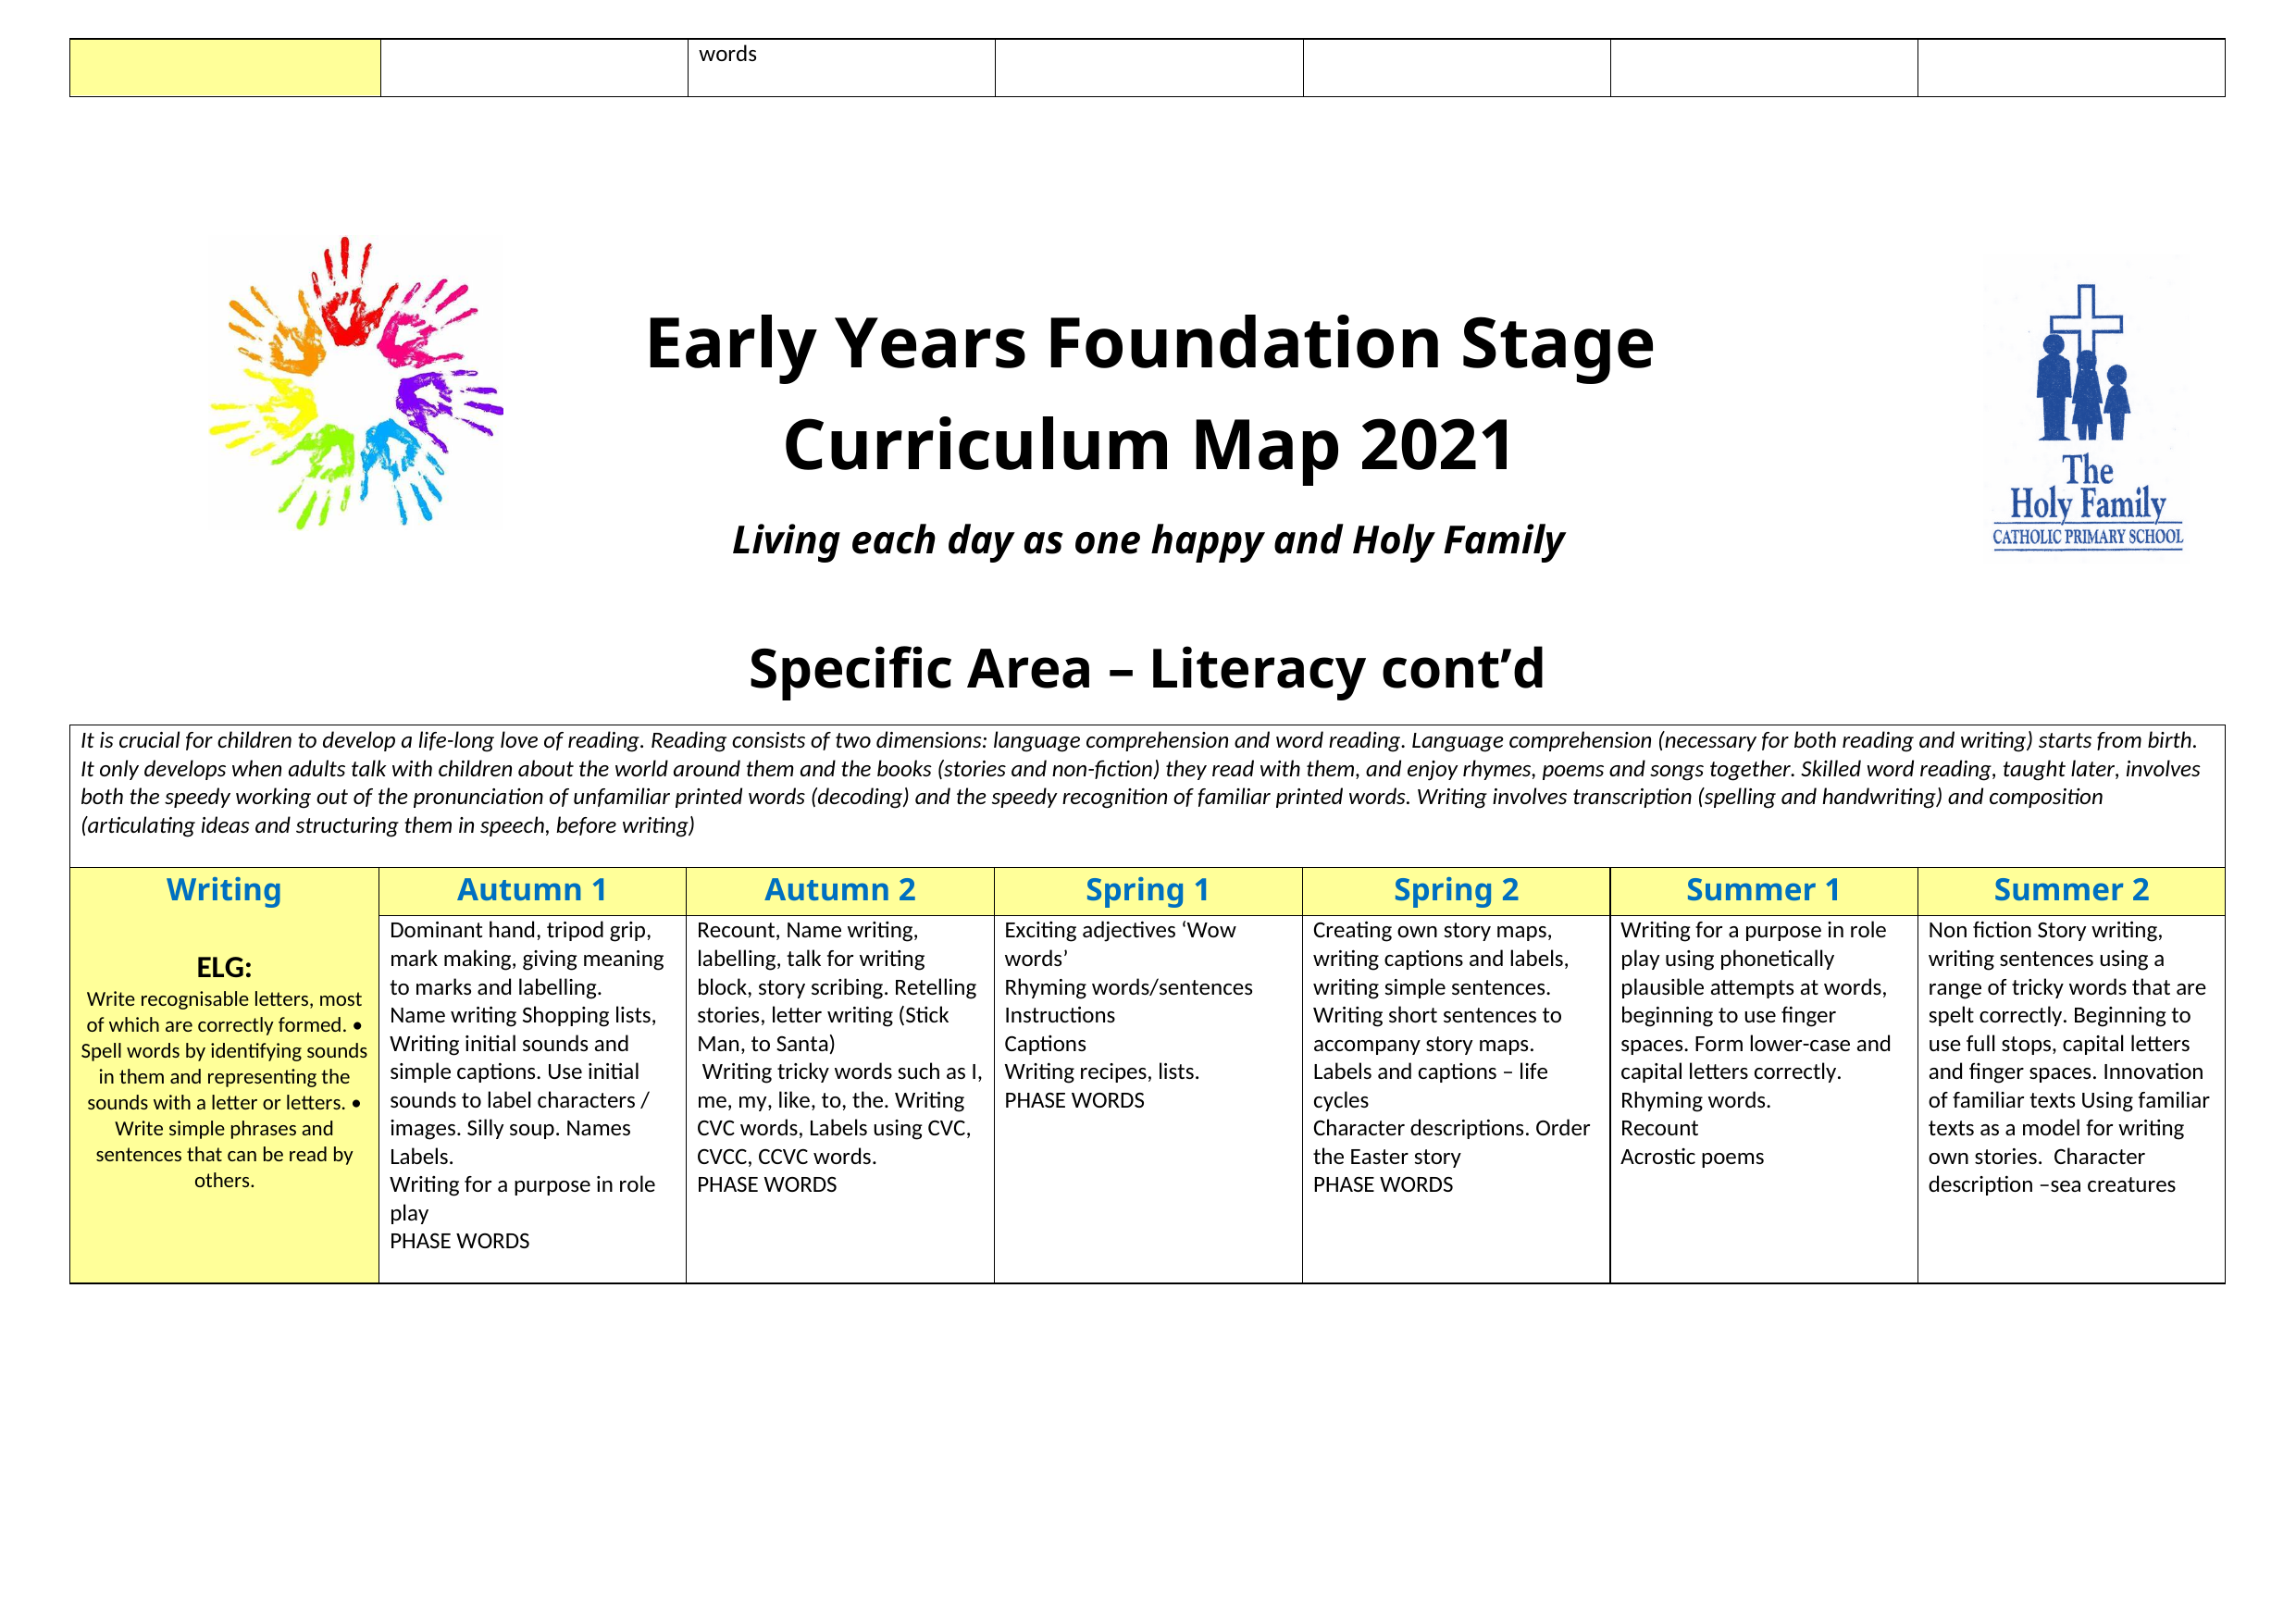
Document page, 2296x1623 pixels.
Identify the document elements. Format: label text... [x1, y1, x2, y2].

table_cell Recount, Name writing, labelling, talk for writing block, story scribing. Retelling stories, letter writing (Stick Man, to Santa) Writing tricky words such as I, me, my, like, to, the. Writing CVC words, Labels using CVC, CVCC, CCVC words. PHASE WORDS [687, 916, 994, 1282]
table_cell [1304, 40, 1610, 95]
table_cell Autumn 2 [687, 868, 994, 915]
table_cell Writing for a purpose in role play using phonetically plausible attempts at words, beginning to use finger spaces. Form lower-case and capital letters correctly. Rhyming words. Recount Acrostic poems [1611, 916, 1917, 1282]
table_cell Summer 1 [1611, 868, 1917, 915]
table_cell Summer 2 [1918, 868, 2225, 915]
table_cell Exciting adjectives ‘Wow words’ Rhyming words/sentences Instructions Captions Writing recipes, lists. PHASE WORDS [995, 916, 1302, 1282]
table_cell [689, 40, 995, 95]
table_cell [1918, 40, 2225, 95]
table_cell Non fiction Story writing, writing sentences using a range of tricky words that are spelt correctly. Beginning to use full stops, capital letters and finger spaces. Innovation of familiar texts Using familiar texts as a model for writing own stories. Character description –sea creatures [1918, 916, 2225, 1282]
table_cell Spring 2 [1303, 868, 1609, 915]
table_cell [1611, 40, 1917, 95]
table_header It is crucial for children to develop a life-long love of reading. Reading consists of two dimensions: language comprehension and word reading. Language comprehension (necessary for both reading and writing) starts from birth. It only develops when adults talk with children about the world around them and the books (stories and non-fiction) they read with them, and enjoy rhymes, poems and songs together. Skilled word reading, taught later, involves both the speedy working out of the pronunciation of unfamiliar printed words (decoding) and the speedy recognition of familiar printed words. Writing involves transcription (spelling and handwriting) and composition (articulating ideas and structuring them in speech, before writing) [70, 725, 2225, 867]
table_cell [381, 40, 688, 95]
table_cell Autumn 1 [379, 868, 686, 915]
table_cell Creating own story maps, writing captions and labels, writing simple sentences. Writing short sentences to accompany story maps. Labels and captions – life cycles Character descriptions. Order the Easter story PHASE WORDS [1303, 916, 1609, 1282]
picture [208, 235, 503, 531]
table_cell Spring 1 [995, 868, 1302, 915]
text Specific Area – Literacy cont’d [69, 630, 2226, 703]
table_cell Dominant hand, tripod grip, mark making, giving meaning to marks and labelling. Name writing Shopping lists, Writing initial sounds and simple captions. Use initial sounds to label characters / images. Silly soup. Names Labels. Writing for a purpose in role play PHASE WORDS [379, 916, 686, 1282]
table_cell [996, 40, 1303, 95]
table_cell Writing ELG: Write recognisable letters, most of which are correctly formed. • Spell words by identifying sounds in them and representing the sounds with a letter or letters. • Write simple phrases and sentences that can be read by others. [70, 868, 379, 1282]
